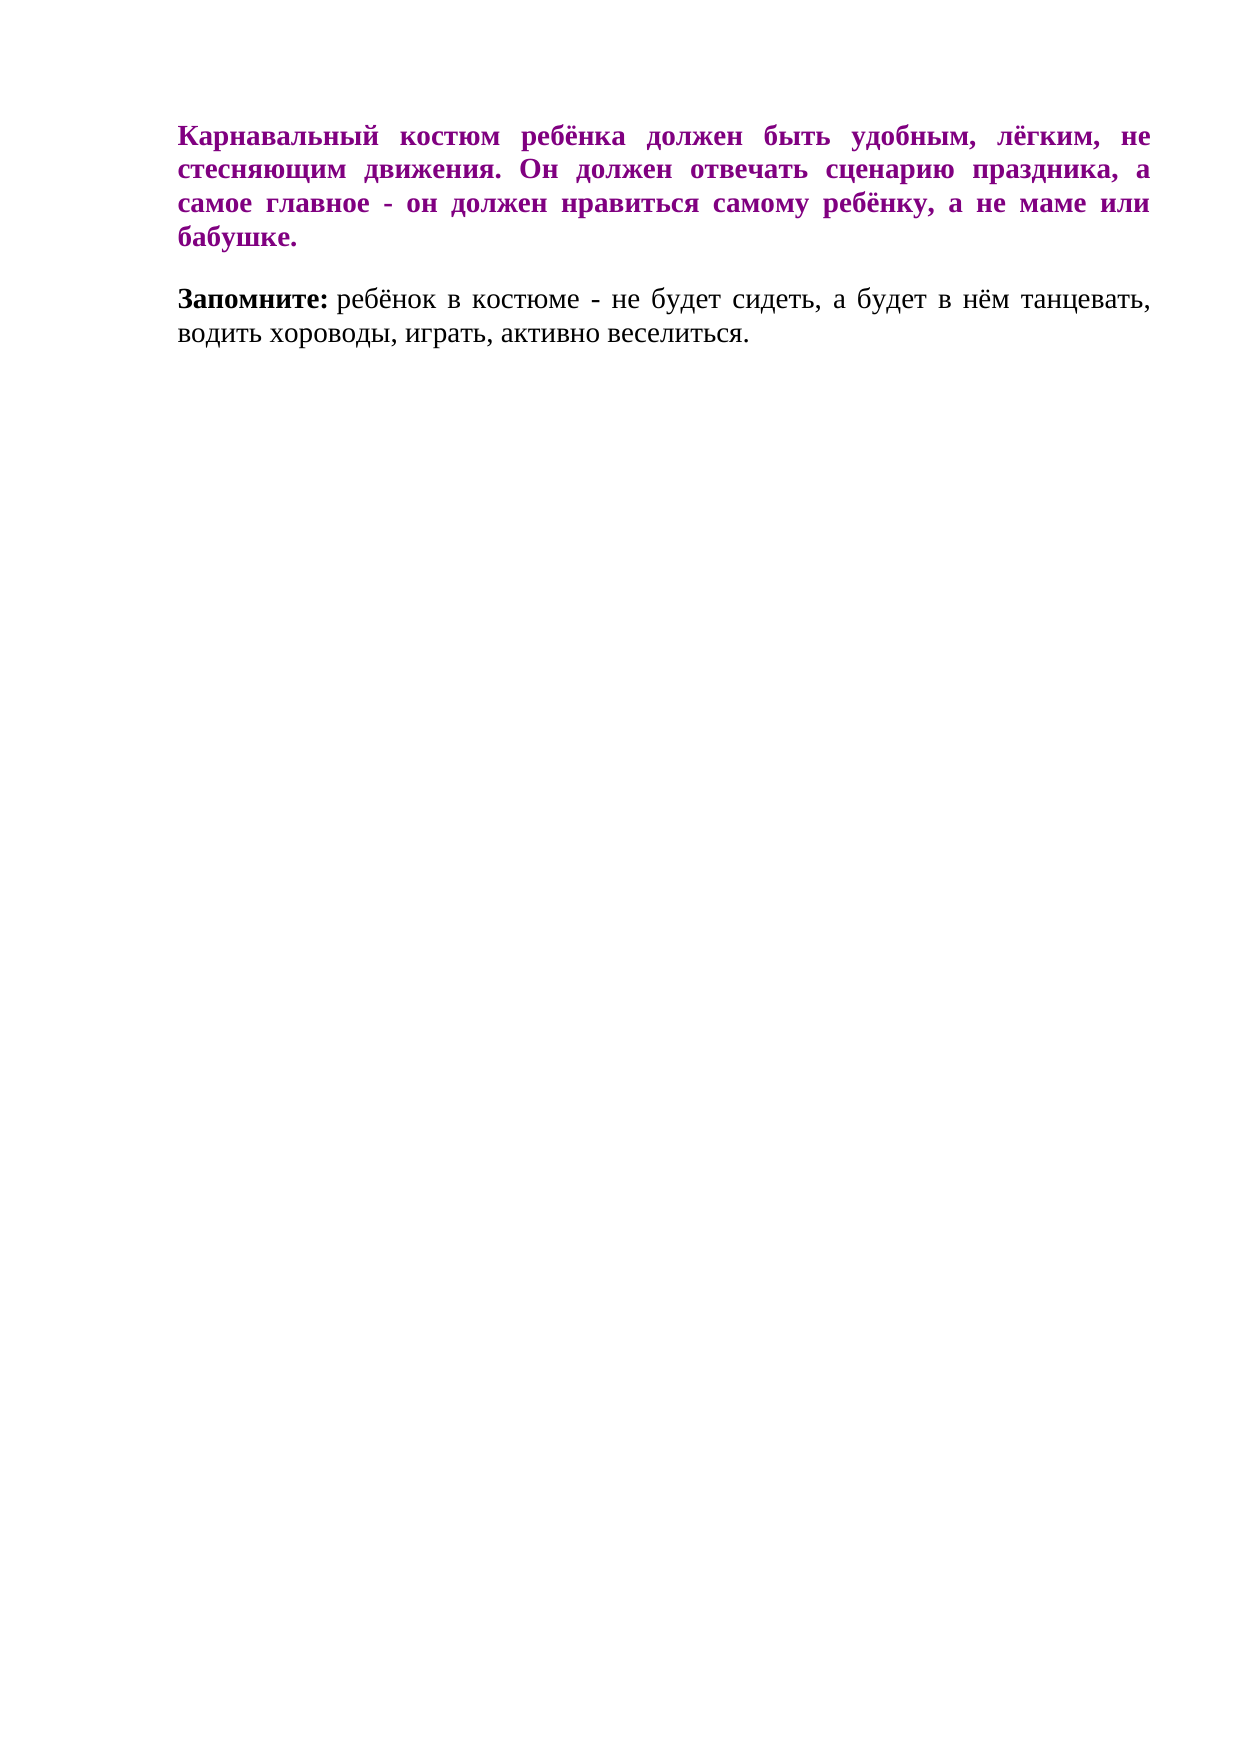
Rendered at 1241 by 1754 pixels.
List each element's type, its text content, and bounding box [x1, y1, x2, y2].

text Запомните: ребёнок в костюме - не будет сидеть, а будет в нём танцевать, водить хороводы, играть, активно веселиться. [177, 281, 1152, 348]
text Карнавальный костюм ребёнка должен быть удобным, лёгким, не стесняющим движения. Он должен отвечать сценарию праздника, а самое главное - он должен нравиться самому ребёнку, а не маме или бабушке. [177, 118, 1152, 252]
